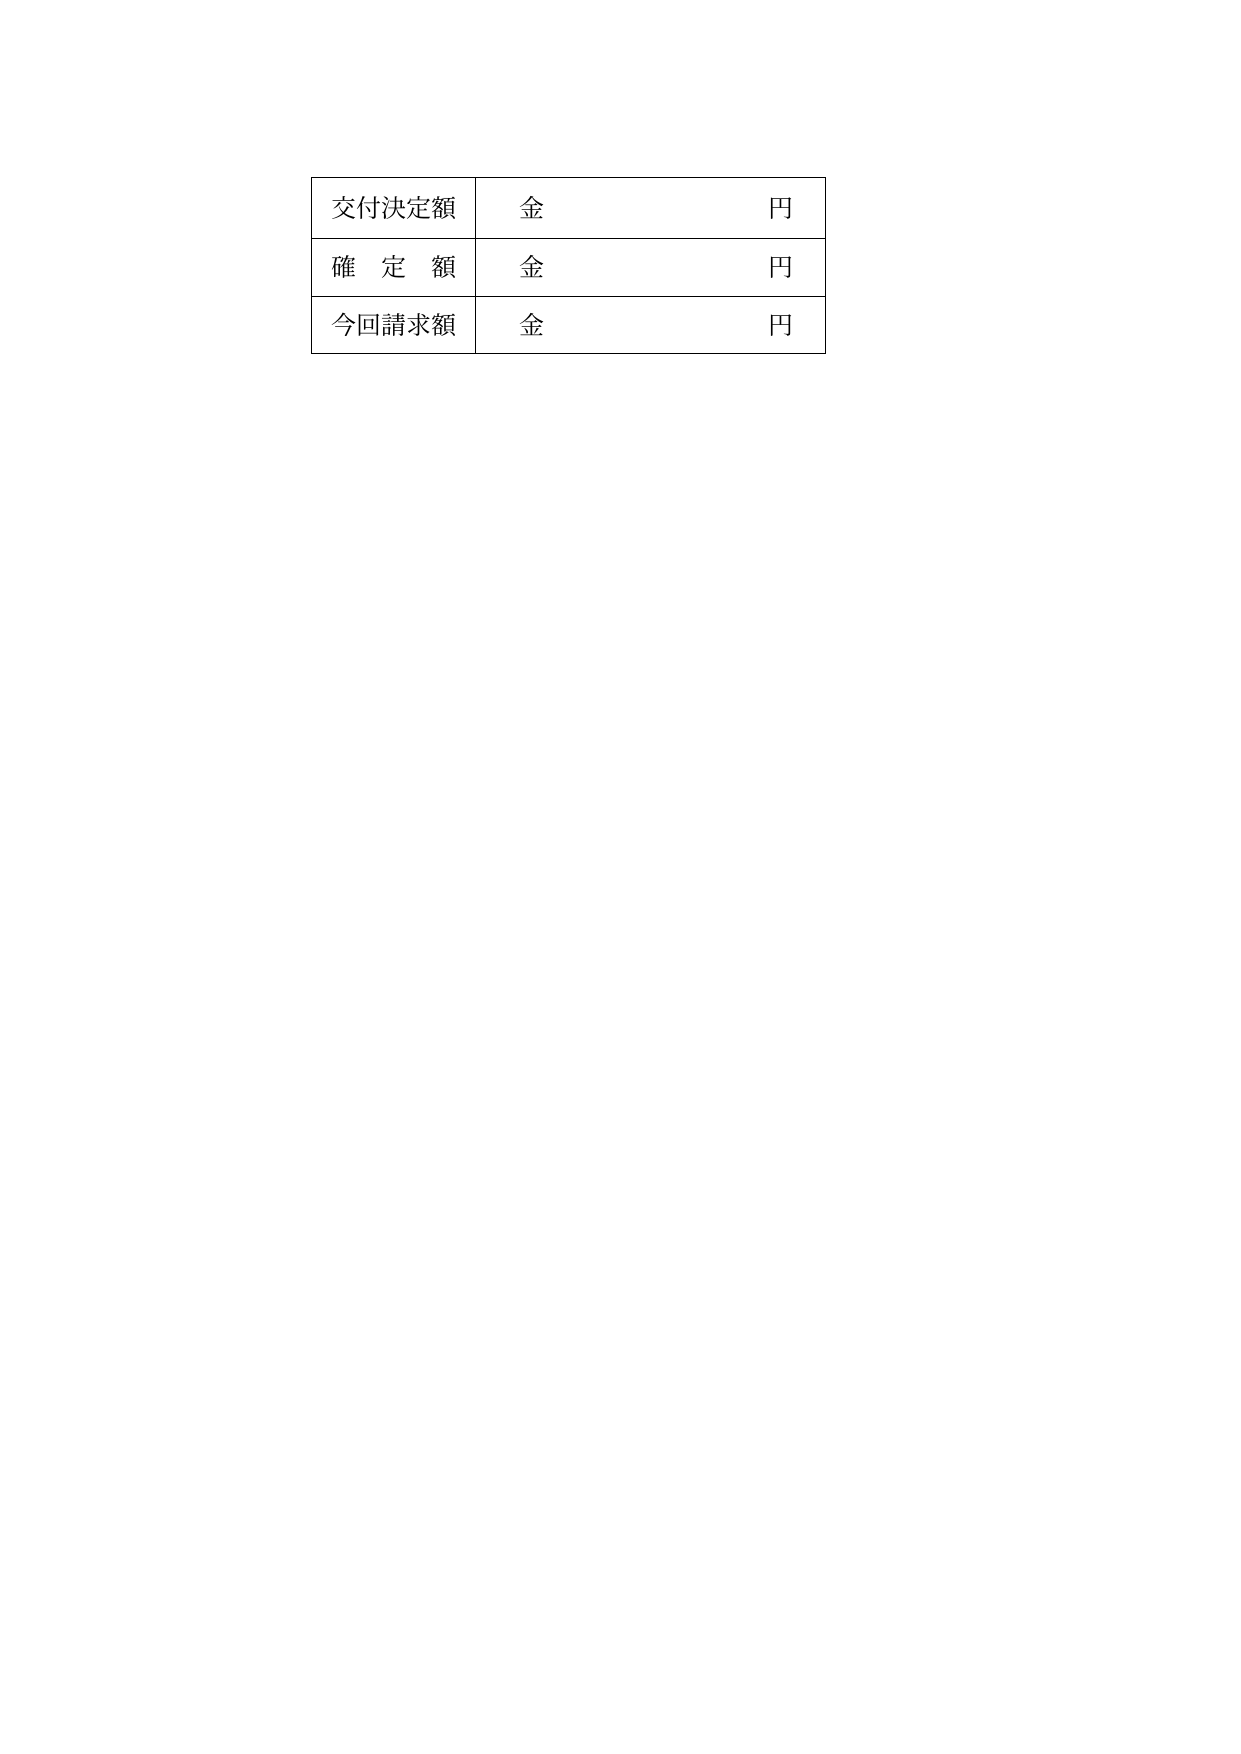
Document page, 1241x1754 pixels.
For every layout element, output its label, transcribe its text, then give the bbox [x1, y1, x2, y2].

table_cell 金 円 [476, 297, 825, 353]
table_cell 今回請求額 [312, 297, 475, 353]
table_header 金 円 [476, 178, 825, 237]
table_cell 確 定 額 [312, 239, 475, 296]
table_cell 金 円 [476, 239, 825, 296]
table_header 交付決定額 [312, 178, 475, 237]
